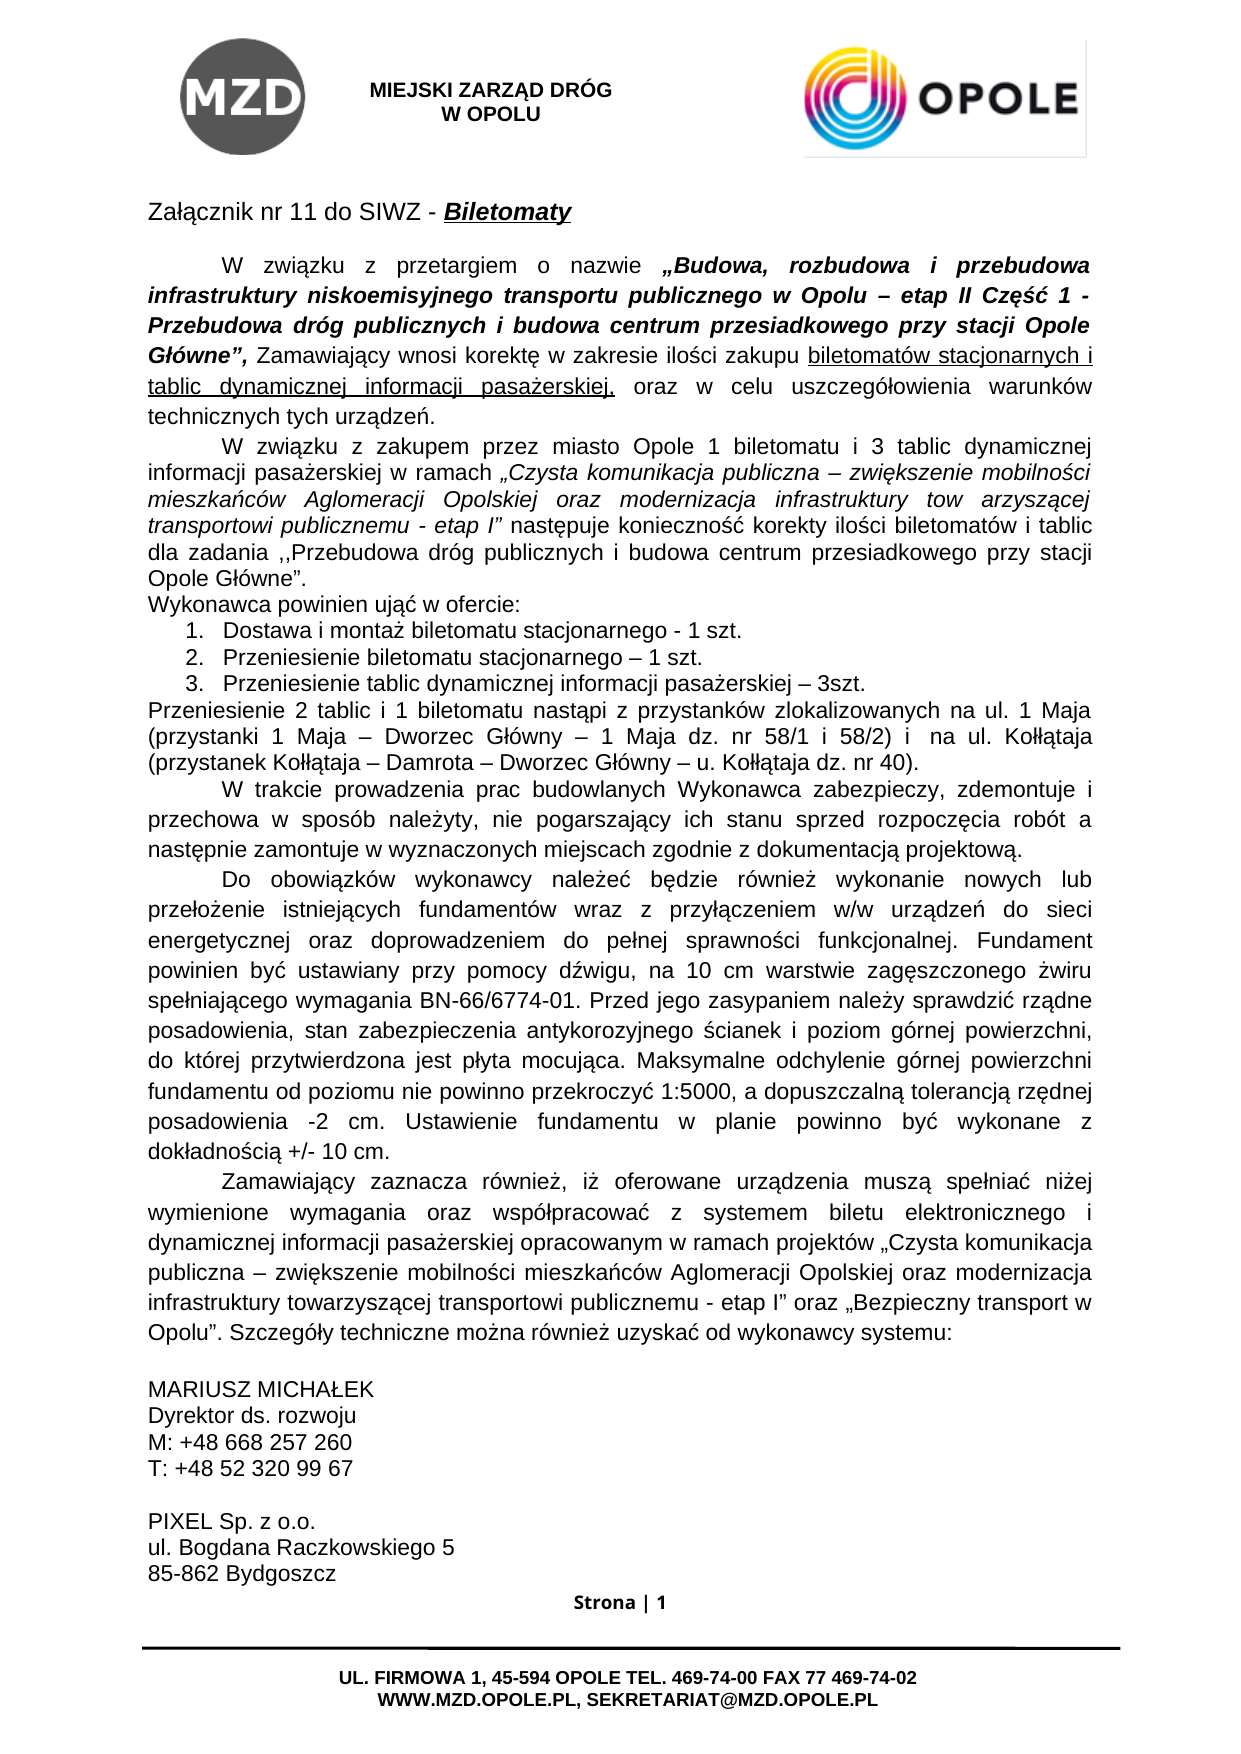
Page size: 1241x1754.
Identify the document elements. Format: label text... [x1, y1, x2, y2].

text M: +48 668 257 260 [148, 1429, 1093, 1455]
text Zamawiający zaznacza również, iż oferowane urządzenia muszą spełniać niżej wymienione wymagania oraz współpracować z systemem biletu elektronicznego i dynamicznej informacji pasażerskiej opracowanym w ramach projektów „Czysta komunikacja publiczna – zwiększenie mobilności mieszkańców Aglomeracji Opolskiej oraz modernizacja infrastruktury towarzyszącej transportowi publicznemu - etap I” oraz „Bezpieczny transport w Opolu”. Szczegóły techniczne można również uzyskać od wykonawcy systemu: [148, 1168, 1093, 1346]
text Wykonawca powinien ująć w ofercie: [148, 591, 1093, 617]
text PIXEL Sp. z o.o. [148, 1508, 1093, 1534]
text W związku z przetargiem o nazwie „Budowa, rozbudowa i przebudowa infrastruktury niskoemisyjnego transportu publicznego w Opolu – etap II Część 1 - Przebudowa dróg publicznych i budowa centrum przesiadkowego przy stacji Opole Główne”, Zamawiający wnosi korektę w zakresie ilości zakupu biletomatów stacjonarnych i tablic dynamicznej informacji pasażerskiej, oraz w celu uszczegółowienia warunków technicznych tych urządzeń. [148, 252, 1093, 429]
text Załącznik nr 11 do SIWZ - Biletomaty [148, 197, 1093, 225]
text 85-862 Bydgoszcz [148, 1560, 1093, 1587]
list Przeniesienie tablic dynamicznej informacji pasażerskiej – 3szt. [185, 670, 1093, 697]
text Do obowiązków wykonawcy należeć będzie również wykonanie nowych lub przełożenie istniejących fundamentów wraz z przyłączeniem w/w urządzeń do sieci energetycznej oraz doprowadzeniem do pełnej sprawności funkcjonalnej. Fundament powinien być ustawiany przy pomocy dźwigu, na 10 cm warstwie zagęszczonego żwiru spełniającego wymagania BN-66/6774-01. Przed jego zasypaniem należy sprawdzić rządne posadowienia, stan zabezpieczenia antykorozyjnego ścianek i poziom górnej powierzchni, do której przytwierdzona jest płyta mocująca. Maksymalne odchylenie górnej powierzchni fundamentu od poziomu nie powinno przekroczyć 1:5000, a dopuszczalną tolerancją rzędnej posadowienia -2 cm. Ustawienie fundamentu w planie powinno być wykonane z dokładnością +/- 10 cm. [148, 866, 1093, 1164]
text MARIUSZ MICHAŁEK [148, 1376, 1093, 1402]
text ul. Bogdana Raczkowskiego 5 [148, 1534, 1093, 1560]
text Przeniesienie 2 tablic i 1 biletomatu nastąpi z przystanków zlokalizowanych na ul. 1 Maja (przystanki 1 Maja – Dworzec Główny – 1 Maja dz. nr 58/1 i 58/2) i na ul. Kołłątaja (przystanek Kołłątaja – Damrota – Dworzec Główny – u. Kołłątaja dz. nr 40). [148, 697, 1093, 776]
text Dyrektor ds. rozwoju [148, 1402, 1093, 1429]
list Dostawa i montaż biletomatu stacjonarnego - 1 szt. [185, 617, 1093, 644]
text W trakcie prowadzenia prac budowlanych Wykonawca zabezpieczy, zdemontuje i przechowa w sposób należyty, nie pogarszający ich stanu sprzed rozpoczęcia robót a następnie zamontuje w wyznaczonych miejscach zgodnie z dokumentacją projektową. [148, 776, 1093, 862]
picture [804, 40, 1088, 159]
text T: +48 52 320 99 67 [148, 1455, 1093, 1481]
list Przeniesienie biletomatu stacjonarnego – 1 szt. [185, 644, 1093, 670]
text W związku z zakupem przez miasto Opole 1 biletomatu i 3 tablic dynamicznej informacji pasażerskiej w ramach „Czysta komunikacja publiczna – zwiększenie mobilności mieszkańców Aglomeracji Opolskiej oraz modernizacja infrastruktury tow arzyszącej transportowi publicznemu - etap I” następuje konieczność korekty ilości biletomatów i tablic dla zadania ,,Przebudowa dróg publicznych i budowa centrum przesiadkowego przy stacji Opole Główne”. [148, 433, 1093, 591]
